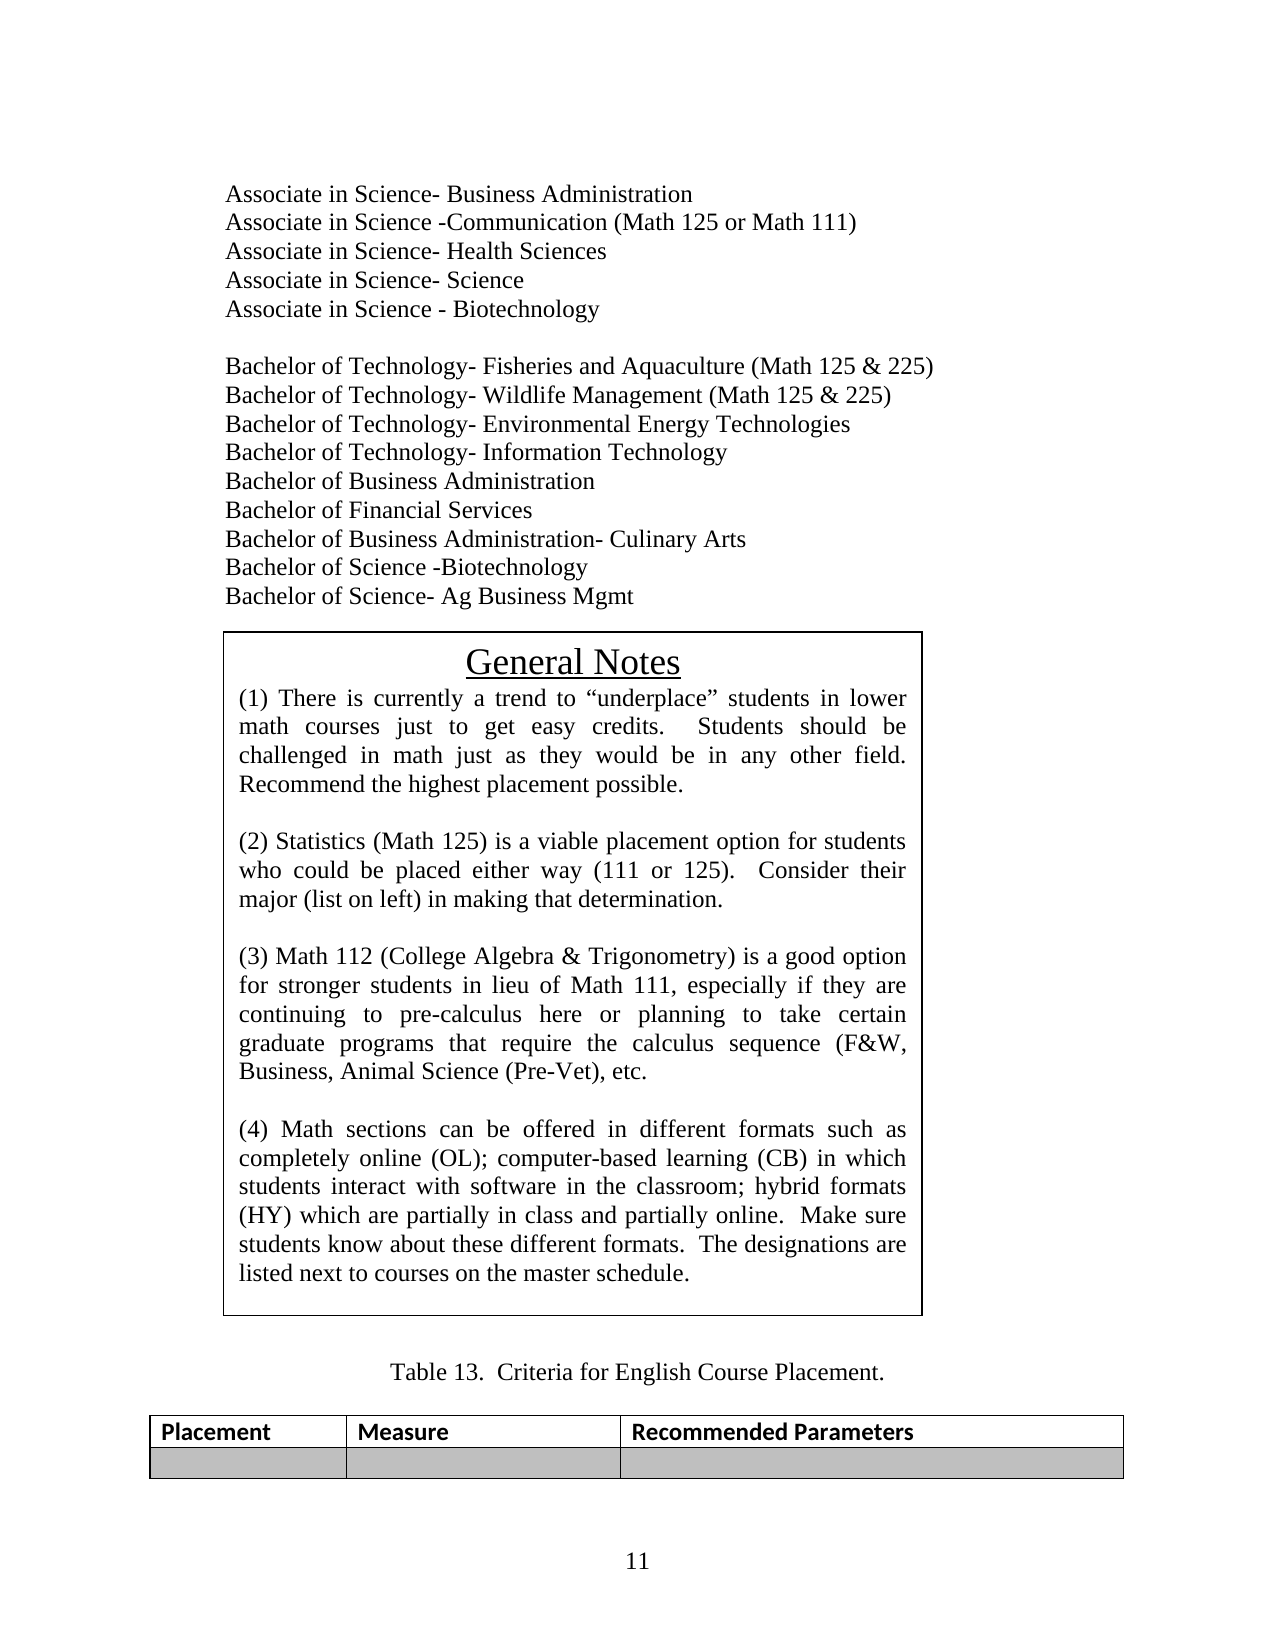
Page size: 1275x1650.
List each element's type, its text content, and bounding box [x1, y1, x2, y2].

text Bachelor of Technology- Fisheries and Aquaculture (Math 125 & 225) [225, 351, 1125, 380]
text Bachelor of Financial Services [225, 495, 1125, 524]
table_cell [347, 1448, 620, 1478]
text Bachelor of Technology- Wildlife Management (Math 125 & 225) [225, 380, 1125, 409]
text Bachelor of Technology- Information Technology [225, 437, 1125, 466]
text Associate in Science -Communication (Math 125 or Math 111) [225, 207, 1125, 236]
text Bachelor of Science- Ag Business Mgmt [225, 581, 1125, 610]
text Associate in Science- Health Sciences [225, 236, 1125, 265]
table_cell [151, 1448, 346, 1478]
table_header Recommended Parameters [621, 1416, 1123, 1447]
text Associate in Science - Biotechnology [225, 294, 1125, 322]
text Bachelor of Business Administration- Culinary Arts [225, 524, 1125, 552]
text Table 13. Criteria for English Course Placement. [150, 1357, 1125, 1386]
text Bachelor of Technology- Environmental Energy Technologies [225, 409, 1125, 437]
table_header Measure [347, 1416, 620, 1447]
text Associate in Science- Science [225, 265, 1125, 294]
table_cell [621, 1448, 1123, 1478]
text Bachelor of Business Administration [225, 466, 1125, 495]
text Associate in Science- Business Administration [225, 179, 1125, 207]
text Bachelor of Science -Biotechnology [225, 552, 1125, 581]
table_header Placement [151, 1416, 346, 1447]
